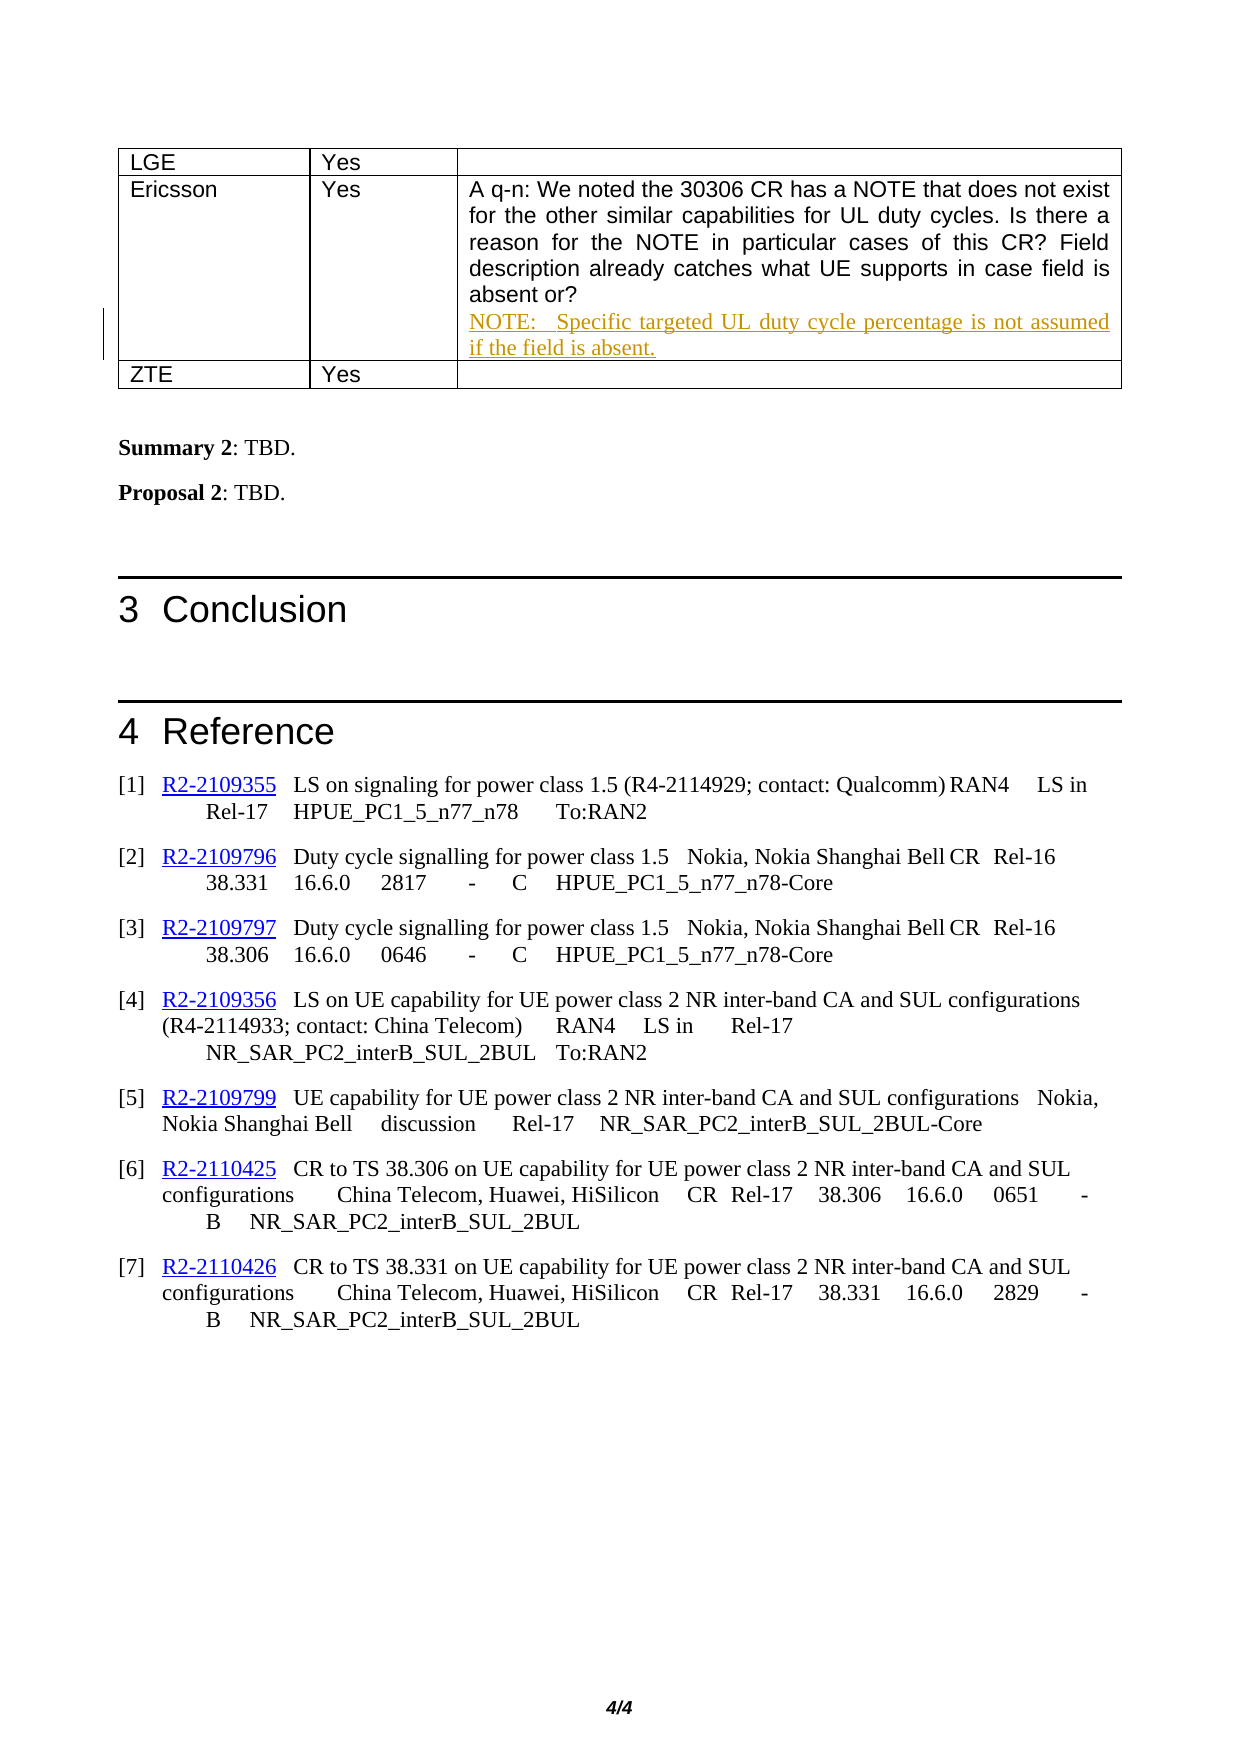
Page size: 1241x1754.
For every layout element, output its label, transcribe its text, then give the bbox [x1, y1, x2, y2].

table_cell LGE [119, 149, 309, 175]
text R2-2109356 LS on UE capability for UE power class 2 NR inter-band CA and SUL configurations (R4-2114933; contact: China Telecom) RAN4 LS in Rel-17 NR_SAR_PC2_interB_SUL_2BUL To:RAN2 [118, 986, 1122, 1065]
text R2-2109797 Duty cycle signalling for power class 1.5 Nokia, Nokia Shanghai Bell CR Rel-16 38.306 16.6.0 0646 - C HPUE_PC1_5_n77_n78-Core [118, 914, 1122, 967]
subtitle Conclusion [118, 579, 1122, 630]
text R2-2110426 CR to TS 38.331 on UE capability for UE power class 2 NR inter-band CA and SUL configurations China Telecom, Huawei, HiSilicon CR Rel-17 38.331 16.6.0 2829 - B NR_SAR_PC2_interB_SUL_2BUL [118, 1253, 1122, 1332]
text Proposal 2: TBD. [118, 479, 1122, 505]
table_cell A q-n: We noted the 30306 CR has a NOTE that does not exist for the other similar capabilities for UL duty cycles. Is there a reason for the NOTE in particular cases of this CR? Field description already catches what UE supports in case field is absent or? [458, 176, 1121, 360]
text Summary 2: TBD. [118, 434, 1122, 460]
table_cell Yes [311, 149, 457, 175]
table_cell Yes [311, 176, 457, 360]
table_cell ZTE [119, 361, 309, 388]
text R2-2109799 UE capability for UE power class 2 NR inter-band CA and SUL configurations Nokia, Nokia Shanghai Bell discussion Rel-17 NR_SAR_PC2_interB_SUL_2BUL-Core [118, 1084, 1122, 1136]
table_cell Yes [311, 361, 457, 388]
subtitle Reference [118, 703, 1122, 753]
table_cell Ericsson [119, 176, 309, 360]
text R2-2110425 CR to TS 38.306 on UE capability for UE power class 2 NR inter-band CA and SUL configurations China Telecom, Huawei, HiSilicon CR Rel-17 38.306 16.6.0 0651 - B NR_SAR_PC2_interB_SUL_2BUL [118, 1155, 1122, 1234]
text R2-2109355 LS on signaling for power class 1.5 (R4-2114929; contact: Qualcomm) RAN4 LS in Rel-17 HPUE_PC1_5_n77_n78 To:RAN2 [118, 771, 1122, 824]
table_cell [458, 361, 1121, 388]
table_cell [458, 149, 1121, 175]
text R2-2109796 Duty cycle signalling for power class 1.5 Nokia, Nokia Shanghai Bell CR Rel-16 38.331 16.6.0 2817 - C HPUE_PC1_5_n77_n78-Core [118, 843, 1122, 896]
